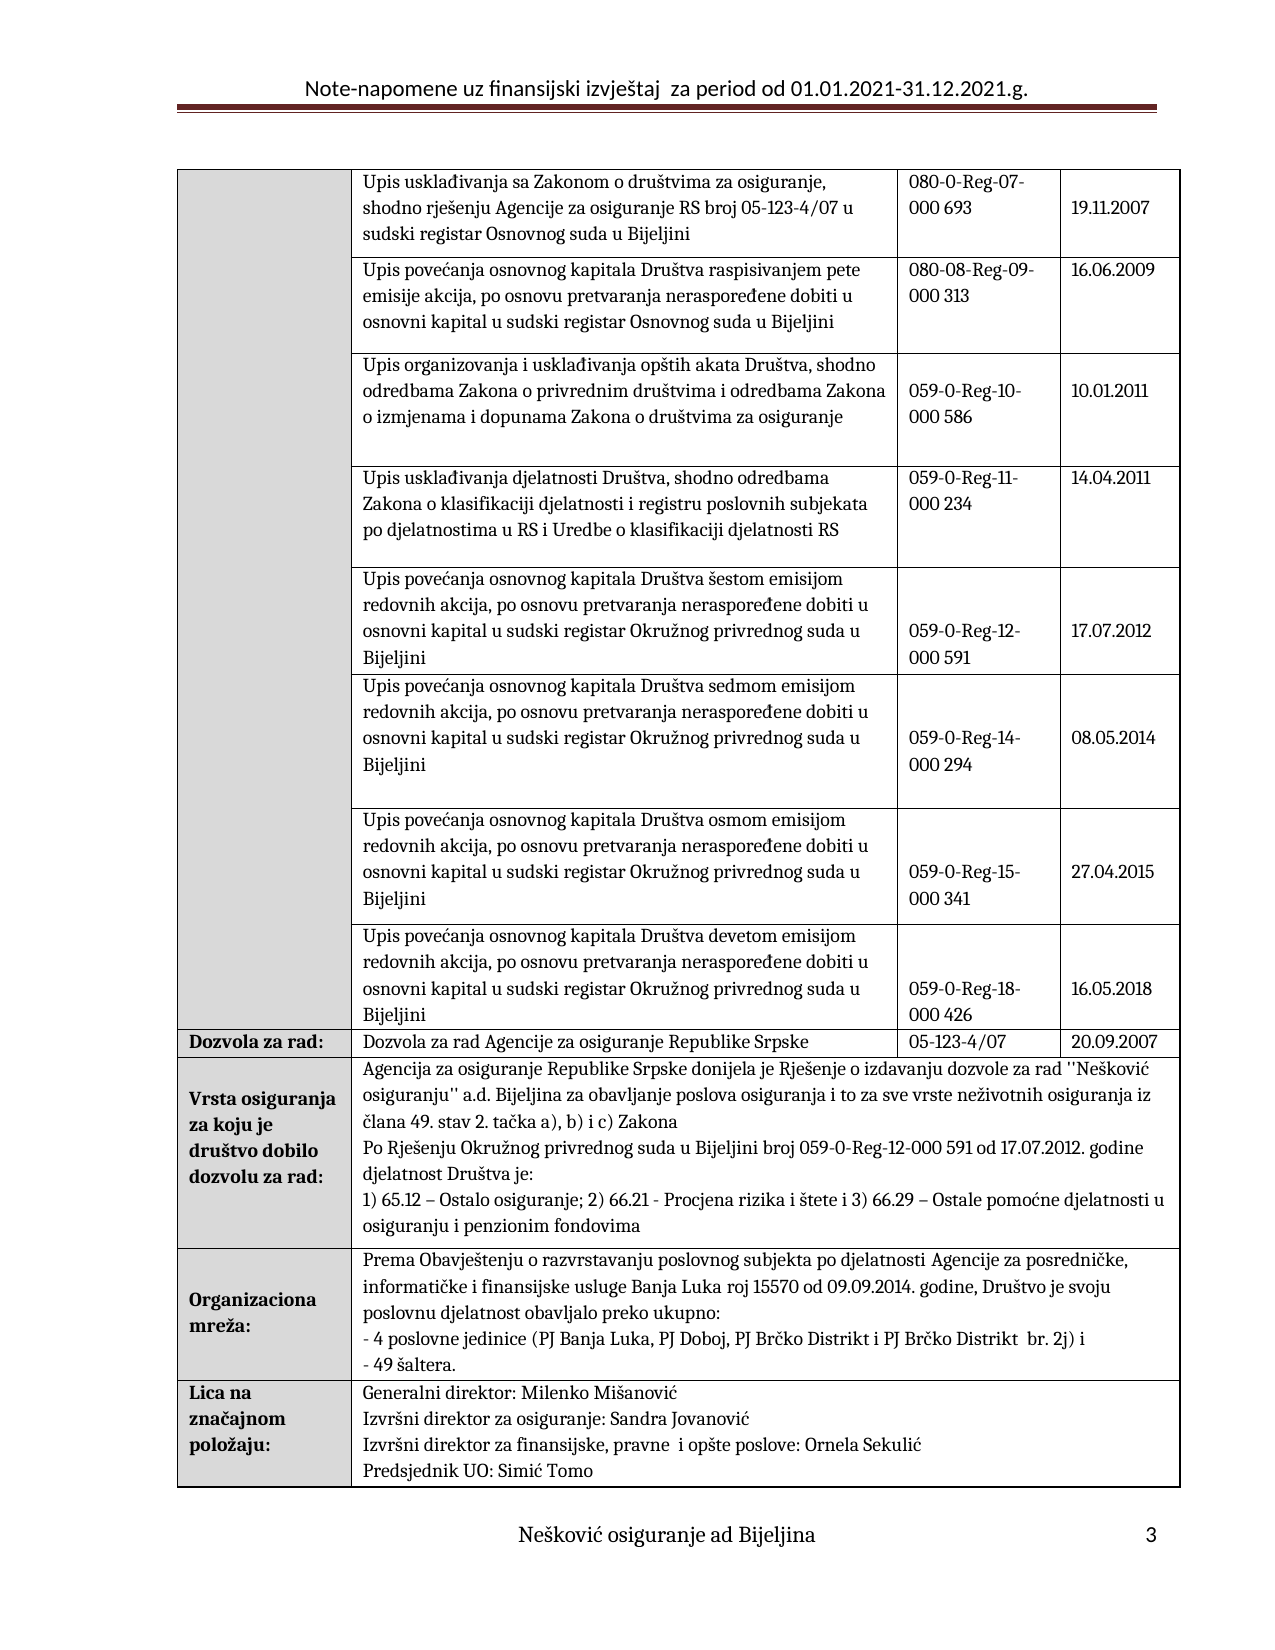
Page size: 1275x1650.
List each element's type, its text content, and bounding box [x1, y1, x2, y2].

table_cell 10.01.2011 [1061, 354, 1179, 466]
table_cell 059-0-Reg-11-000 234 [898, 467, 1060, 567]
table_cell 059-0-Reg-12-000 591 [898, 568, 1060, 674]
table_cell Upis povećanja osnovnog kapitala Društva šestom emisijom redovnih akcija, po osnovu pretvaranja neraspoređene dobiti u osnovni kapital u sudski registar Okružnog privrednog suda u Bijeljini [352, 568, 897, 674]
table_cell 19.11.2007 [1061, 170, 1179, 257]
table_cell Organizaciona mreža: [178, 1249, 351, 1380]
table_cell Dozvola za rad: [178, 1030, 351, 1057]
table_cell Upis organizovanja i usklađivanja opštih akata Društva, shodno odredbama Zakona o privrednim društvima i odredbama Zakona o izmjenama i dopunama Zakona o društvima za osiguranje [352, 354, 897, 466]
table_cell Dozvola za rad Agencije za osiguranje Republike Srpske [352, 1030, 897, 1057]
table_cell 16.06.2009 [1061, 258, 1179, 353]
table_cell 08.05.2014 [1061, 675, 1179, 808]
table_cell 080-0-Reg-07-000 693 [898, 170, 1060, 257]
table_cell Vrsta osiguranja za koju je društvo dobilo dozvolu za rad: [178, 1058, 351, 1248]
table_cell 05-123-4/07 [898, 1030, 1060, 1057]
table_cell 059-0-Reg-18-000 426 [898, 925, 1060, 1029]
table_cell Upis povećanja osnovnog kapitala Društva devetom emisijom redovnih akcija, po osnovu pretvaranja neraspoređene dobiti u osnovni kapital u sudski registar Okružnog privrednog suda u Bijeljini [352, 925, 897, 1029]
table_cell Upis povećanja osnovnog kapitala Društva raspisivanjem pete emisije akcija, po osnovu pretvaranja neraspoređene dobiti u osnovni kapital u sudski registar Osnovnog suda u Bijeljini [352, 258, 897, 353]
table_cell 20.09.2007 [1061, 1030, 1179, 1057]
table_cell 17.07.2012 [1061, 568, 1179, 674]
table_cell 059-0-Reg-14-000 294 [898, 675, 1060, 808]
table_cell Prema Obavještenju o razvrstavanju poslovnog subjekta po djelatnosti Agencije za posredničke, informatičke i finansijske usluge Banja Luka roj 15570 od 09.09.2014. godine, Društvo je svoju poslovnu djelatnost obavljalo preko ukupno: - 4 poslovne jedinice (PJ Banja Luka, PJ Doboj, PJ Brčko Distrikt i PJ Brčko Distrikt br. 2j) i - 49 šaltera. [352, 1249, 1179, 1380]
table_cell 27.04.2015 [1061, 809, 1179, 924]
table_cell Upis usklađivanja djelatnosti Društva, shodno odredbama Zakona o klasifikaciji djelatnosti i registru poslovnih subjekata po djelatnostima u RS i Uredbe o klasifikaciji djelatnosti RS [352, 467, 897, 567]
table_cell Upis povećanja osnovnog kapitala Društva osmom emisijom redovnih akcija, po osnovu pretvaranja neraspoređene dobiti u osnovni kapital u sudski registar Okružnog privrednog suda u Bijeljini [352, 809, 897, 924]
table_cell 14.04.2011 [1061, 467, 1179, 567]
table_cell 059-0-Reg-15-000 341 [898, 809, 1060, 924]
table_cell Upis usklađivanja sa Zakonom o društvima za osiguranje, shodno rješenju Agencije za osiguranje RS broj 05-123-4/07 u sudski registar Osnovnog suda u Bijeljini [352, 170, 897, 257]
table_cell 080-08-Reg-09-000 313 [898, 258, 1060, 353]
table_cell Agencija za osiguranje Republike Srpske donijela je Rješenje o izdavanju dozvole za rad ''Nešković osiguranju'' a.d. Bijeljina za obavljanje poslova osiguranja i to za sve vrste neživotnih osiguranja iz člana 49. stav 2. tačka a), b) i c) Zakona Po Rješenju Okružnog privrednog suda u Bijeljini broj 059-0-Reg-12-000 591 od 17.07.2012. godine djelatnost Društva je: 1) 65.12 – Ostalo osiguranje; 2) 66.21 - Procjena rizika i štete i 3) 66.29 – Ostale pomoćne djelatnosti u osiguranju i penzionim fondovima [352, 1058, 1179, 1248]
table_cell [352, 1381, 1179, 1486]
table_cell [178, 1381, 351, 1486]
table_cell 16.05.2018 [1061, 925, 1179, 1029]
table_cell Upis povećanja osnovnog kapitala Društva sedmom emisijom redovnih akcija, po osnovu pretvaranja neraspoređene dobiti u osnovni kapital u sudski registar Okružnog privrednog suda u Bijeljini [352, 675, 897, 808]
table_cell 059-0-Reg-10-000 586 [898, 354, 1060, 466]
